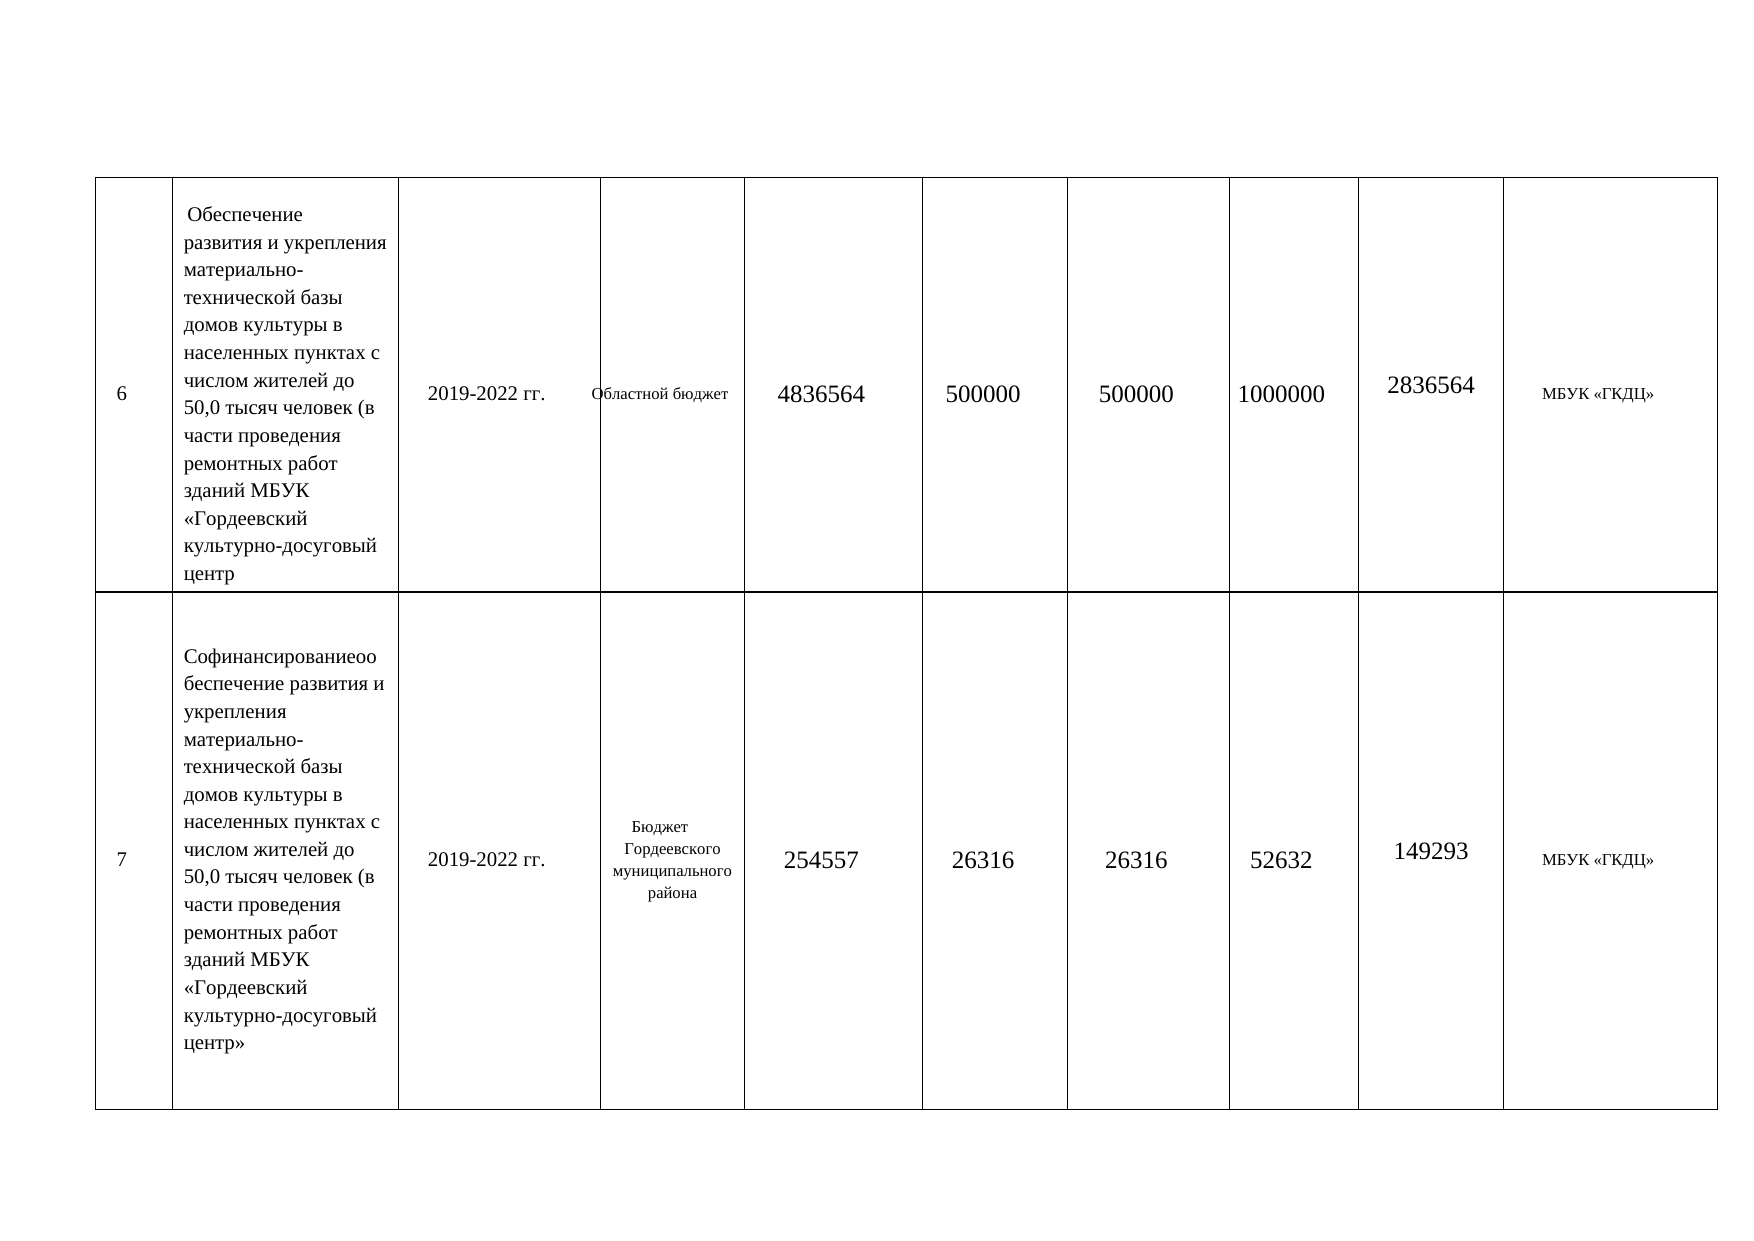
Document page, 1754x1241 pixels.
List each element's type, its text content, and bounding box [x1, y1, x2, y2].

table_cell 500000 [1068, 178, 1229, 591]
table_cell 254557 [745, 593, 922, 1109]
table_cell 149293 [1359, 593, 1503, 1109]
table_cell 26316 [1068, 593, 1229, 1109]
table_cell 500000 [923, 178, 1067, 591]
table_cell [601, 593, 744, 1109]
table_cell 2019-2022 гг. [399, 593, 600, 1109]
table_cell Обеспечение развития и укрепления материально-технической базы домов культуры в населенных пунктах с числом жителей до 50,0 тысяч человек (в части проведения ремонтных работ зданий МБУК «Гордеевский культурно-досуговый центр [173, 178, 398, 591]
table_cell МБУК «ГКДЦ» [1504, 593, 1717, 1109]
table_cell 7 [96, 593, 172, 1109]
table_cell 2836564 [1359, 178, 1503, 591]
table_cell 26316 [923, 593, 1067, 1109]
table_cell 6 [96, 178, 172, 591]
table_cell 4836564 [745, 178, 922, 591]
table_cell 1000000 [1230, 178, 1358, 591]
table_cell Софинансированиеообеспечение развития и укрепления материально-технической базы домов культуры в населенных пунктах с числом жителей до 50,0 тысяч человек (в части проведения ремонтных работ зданий МБУК «Гордеевский культурно-досуговый центр» [173, 593, 398, 1109]
table_cell МБУК «ГКДЦ» [1504, 178, 1717, 591]
table_cell 52632 [1230, 593, 1358, 1109]
table_cell Областной бюджет [601, 178, 744, 591]
table_cell 2019-2022 гг. [399, 178, 600, 591]
